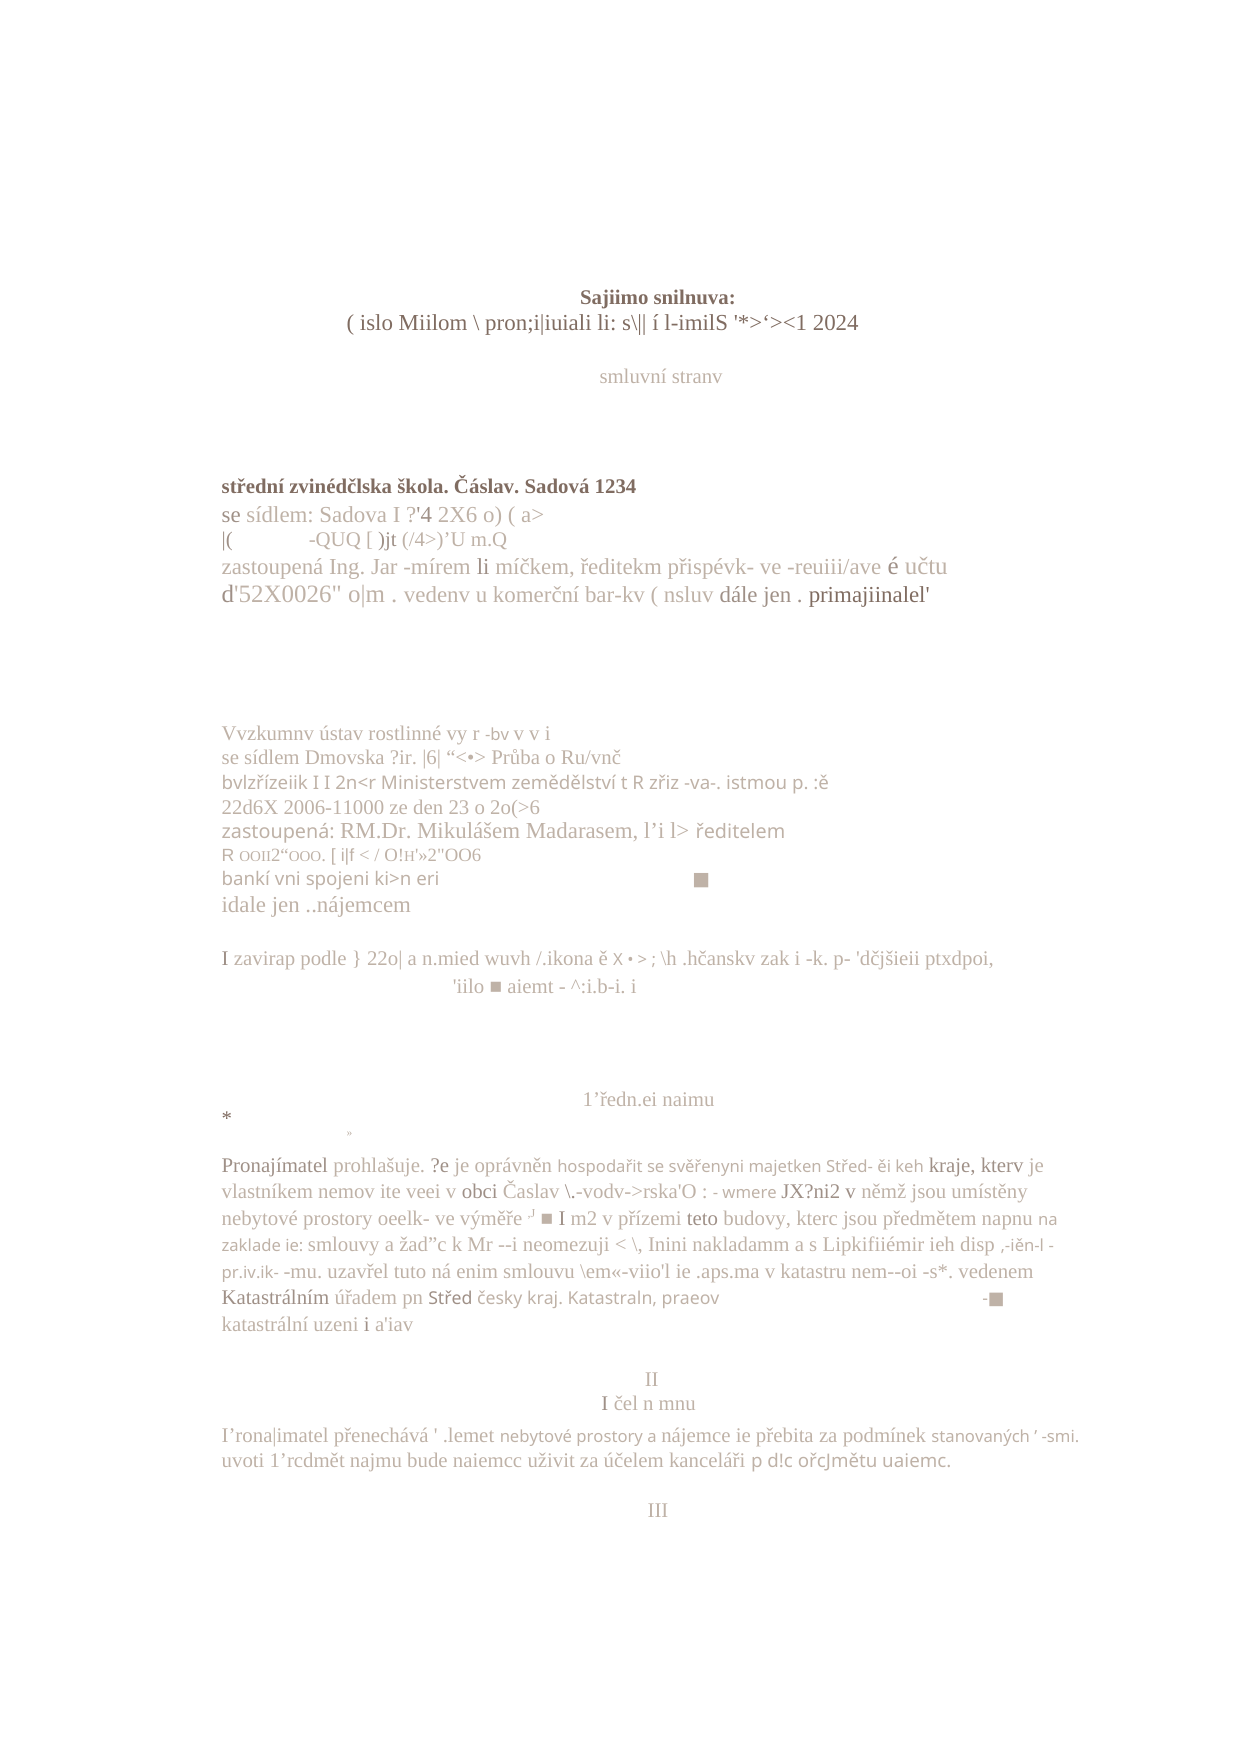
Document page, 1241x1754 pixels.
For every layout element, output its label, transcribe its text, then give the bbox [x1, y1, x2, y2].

text zastoupená: RM.Dr. Mikulášem Madarasem, l’i l> ředitelem [221, 819, 1094, 844]
text * [221, 1111, 1094, 1128]
text se sídlem Dmovska ?ir. |6| “<•> Průba o Ru/vnč [221, 745, 1094, 769]
text 22d6X 2006-11000 ze den 23 o 2o(>6 [221, 795, 1094, 819]
text III [221, 1498, 1094, 1522]
text idale jen ..nájemcem [221, 891, 1094, 917]
text R ooii2“ooo. [ i|f < / O!h'»2"OO6 [221, 844, 1094, 865]
text Vvzkumnv ústav rostlinné vy r -bv v v i [221, 721, 1094, 745]
text II [221, 1367, 1082, 1391]
text bvlzřízeiik I I 2n<r Ministerstvem zemědělství t R zřiz -va-. istmou p. :ě [221, 769, 1094, 795]
text I zavirap podle } 22o| a n.mied wuvh /.ikona ě X • > ; \h .hčanskv zak i -k. p- 'dčjšieii ptxdpoi, 'iilo ■ aiemt - ^:i.b-i. i [221, 946, 1029, 998]
text 1’ředn.ei naimu [221, 1086, 1075, 1111]
text ( islo Miilom \ pron;i|iuiali li: s\|| í l-imilS '*>‘><1 2024 [346, 309, 1094, 335]
text katastrální uzeni i a'iav [221, 1312, 1094, 1336]
text zastoupená Ing. Jar -mírem li míčkem, ředitekm přispévk- ve -reuiii/ave é učtu d'52X0026" o|m . vedenv u komerční bar-kv ( nsluv dále jen . primajiinalel' [221, 551, 969, 608]
text I’rona|imatel přenechává ' .lemet nebytové prostory a nájemce ie přebita za podmínek stanovaných ’ -smi. uvoti 1’rcdmět najmu bude naiemcc uživit za účelem kanceláři p d!c ořcJmětu uaiemc. [221, 1423, 1094, 1473]
text smluvní stranv [228, 364, 1094, 388]
text Sajiimo snilnuva: [221, 285, 1094, 309]
text |( -QUQ [ )jt (/4>)’U m.Q [221, 528, 1094, 551]
text Pronajímatel prohlašuje. ?e je oprávněn hospodařit se svěřenyni majetken Střed- ěi keh kraje, kterv je vlastníkem nemov ite veei v obci Časlav \.-vodv->rska'O : - wmere JX?ni2 v němž jsou umístěny nebytové prostory oeelk- ve výměře ,J ■ I m2 v přízemi teto budovy, kterc jsou předmětem napnu na zaklade ie: smlouvy a žad”c k Mr --i neomezuji < \, Inini nakladamm a s Lipkifiiémir ieh disp ,-iěn-l -pr.iv.ik- -mu. uzavřel tuto ná enim smlouvu \em«-viio'l ie .aps.ma v katastru nem--oi -s*. vedenem Katastrálním úřadem pn Střed česky kraj. Katastraln, praeov -■ [221, 1153, 1094, 1310]
text bankí vni spojeni ki>n eri ■ [221, 865, 1094, 891]
text střední zvinédčlska škola. Čáslav. Sadová 1234 [221, 474, 1094, 498]
text I čel n mnu [221, 1391, 1075, 1415]
text se sídlem: Sadova I ?'4 2X6 o) ( a> [221, 502, 1094, 528]
